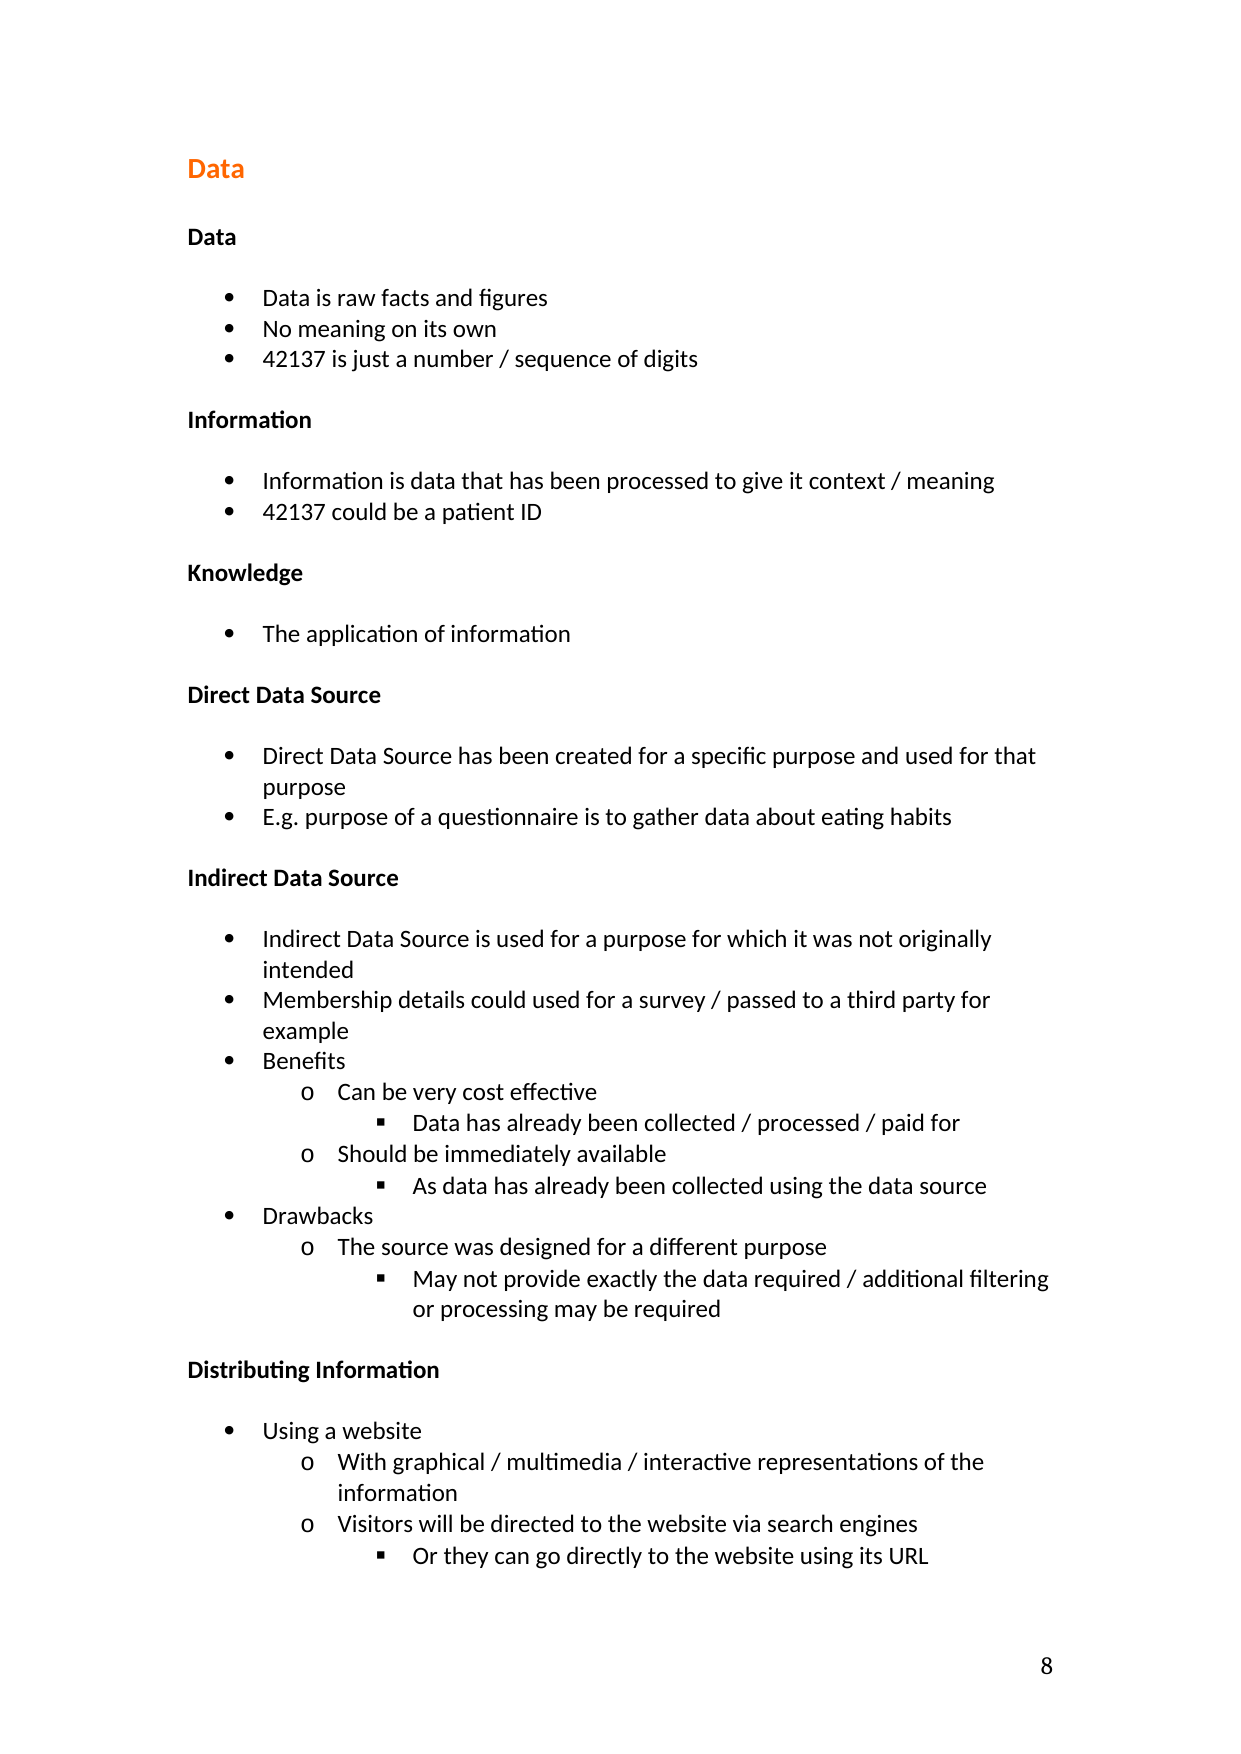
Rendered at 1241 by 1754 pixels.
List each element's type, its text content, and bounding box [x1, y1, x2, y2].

text Data [187, 150, 1053, 186]
list Should be immediately available [300, 1138, 1053, 1170]
list The application of information [225, 618, 1053, 648]
list Direct Data Source has been created for a specific purpose and used for that purpose [225, 740, 1053, 801]
text Distributing Information [187, 1354, 1053, 1385]
list Using a website [225, 1415, 1053, 1446]
list May not provide exactly the data required / additional filtering or processing may be required [375, 1263, 1053, 1324]
list Benefits [225, 1045, 1053, 1076]
text Information [187, 404, 1053, 435]
list 42137 is just a number / sequence of digits [225, 343, 1053, 374]
list The source was designed for a different purpose [300, 1231, 1053, 1263]
list Can be very cost effective [300, 1076, 1053, 1108]
list Indirect Data Source is used for a purpose for which it was not originally intended [225, 923, 1053, 984]
list Data is raw facts and figures [225, 282, 1053, 313]
text Indirect Data Source [187, 862, 1053, 893]
text Knowledge [187, 557, 1053, 587]
list E.g. purpose of a questionnaire is to gather data about eating habits [225, 801, 1053, 832]
list Membership details could used for a survey / passed to a third party for example [225, 984, 1053, 1045]
list Data has already been collected / processed / paid for [375, 1108, 1053, 1138]
list Visitors will be directed to the website via search engines [300, 1508, 1053, 1540]
list Information is data that has been processed to give it context / meaning [225, 465, 1053, 496]
list With graphical / multimedia / interactive representations of the information [300, 1446, 1053, 1508]
text Direct Data Source [187, 679, 1053, 709]
list Drawbacks [225, 1200, 1053, 1231]
list 42137 could be a patient ID [225, 496, 1053, 526]
list No meaning on its own [225, 313, 1053, 343]
list As data has already been collected using the data source [375, 1170, 1053, 1200]
list Or they can go directly to the website using its URL [375, 1540, 1053, 1570]
text Data [187, 221, 1053, 252]
